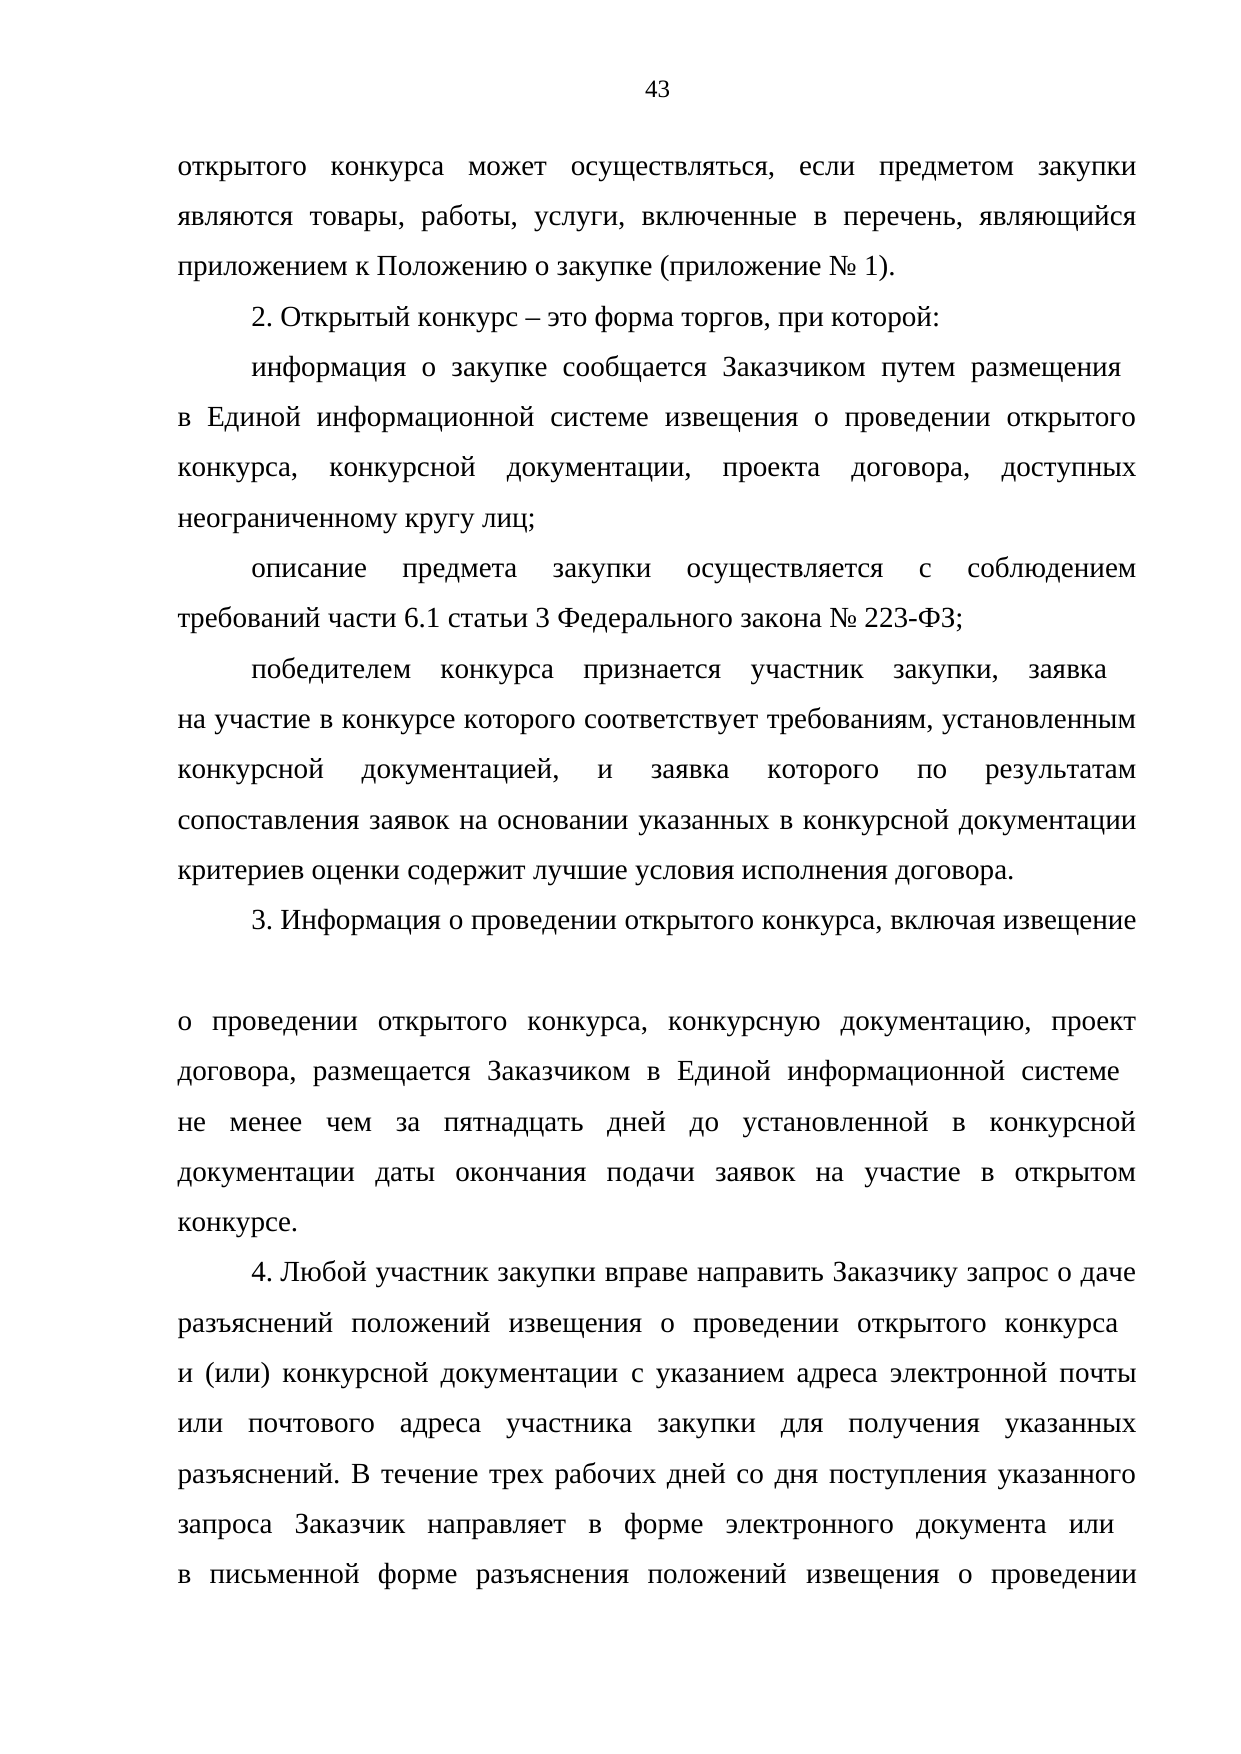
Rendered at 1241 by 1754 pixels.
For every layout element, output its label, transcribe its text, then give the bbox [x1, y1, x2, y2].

text 2. Открытый конкурс – это форма торгов, при которой: [177, 299, 1137, 332]
text 3. Информация о проведении открытого конкурса, включая извещение о проведении открытого конкурса, конкурсную документацию, проект договора, размещается Заказчиком в Единой информационной системе не менее чем за пятнадцать дней до установленной в конкурсной документации даты окончания подачи заявок на участие в открытом конкурсе. [177, 902, 1137, 1238]
text победителем конкурса признается участник закупки, заявка на участие в конкурсе которого соответствует требованиям, установленным конкурсной документацией, и заявка которого по результатам сопоставления заявок на основании указанных в конкурсной документации критериев оценки содержит лучшие условия исполнения договора. [177, 651, 1137, 886]
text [177, 1254, 1137, 1590]
text описание предмета закупки осуществляется с соблюдением требований части 6.1 статьи 3 Федерального закона № 223-ФЗ; [177, 550, 1137, 634]
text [177, 148, 1137, 282]
text информация о закупке сообщается Заказчиком путем размещения в Единой информационной системе извещения о проведении открытого конкурса, конкурсной документации, проекта договора, доступных неограниченному кругу лиц; [177, 349, 1137, 533]
